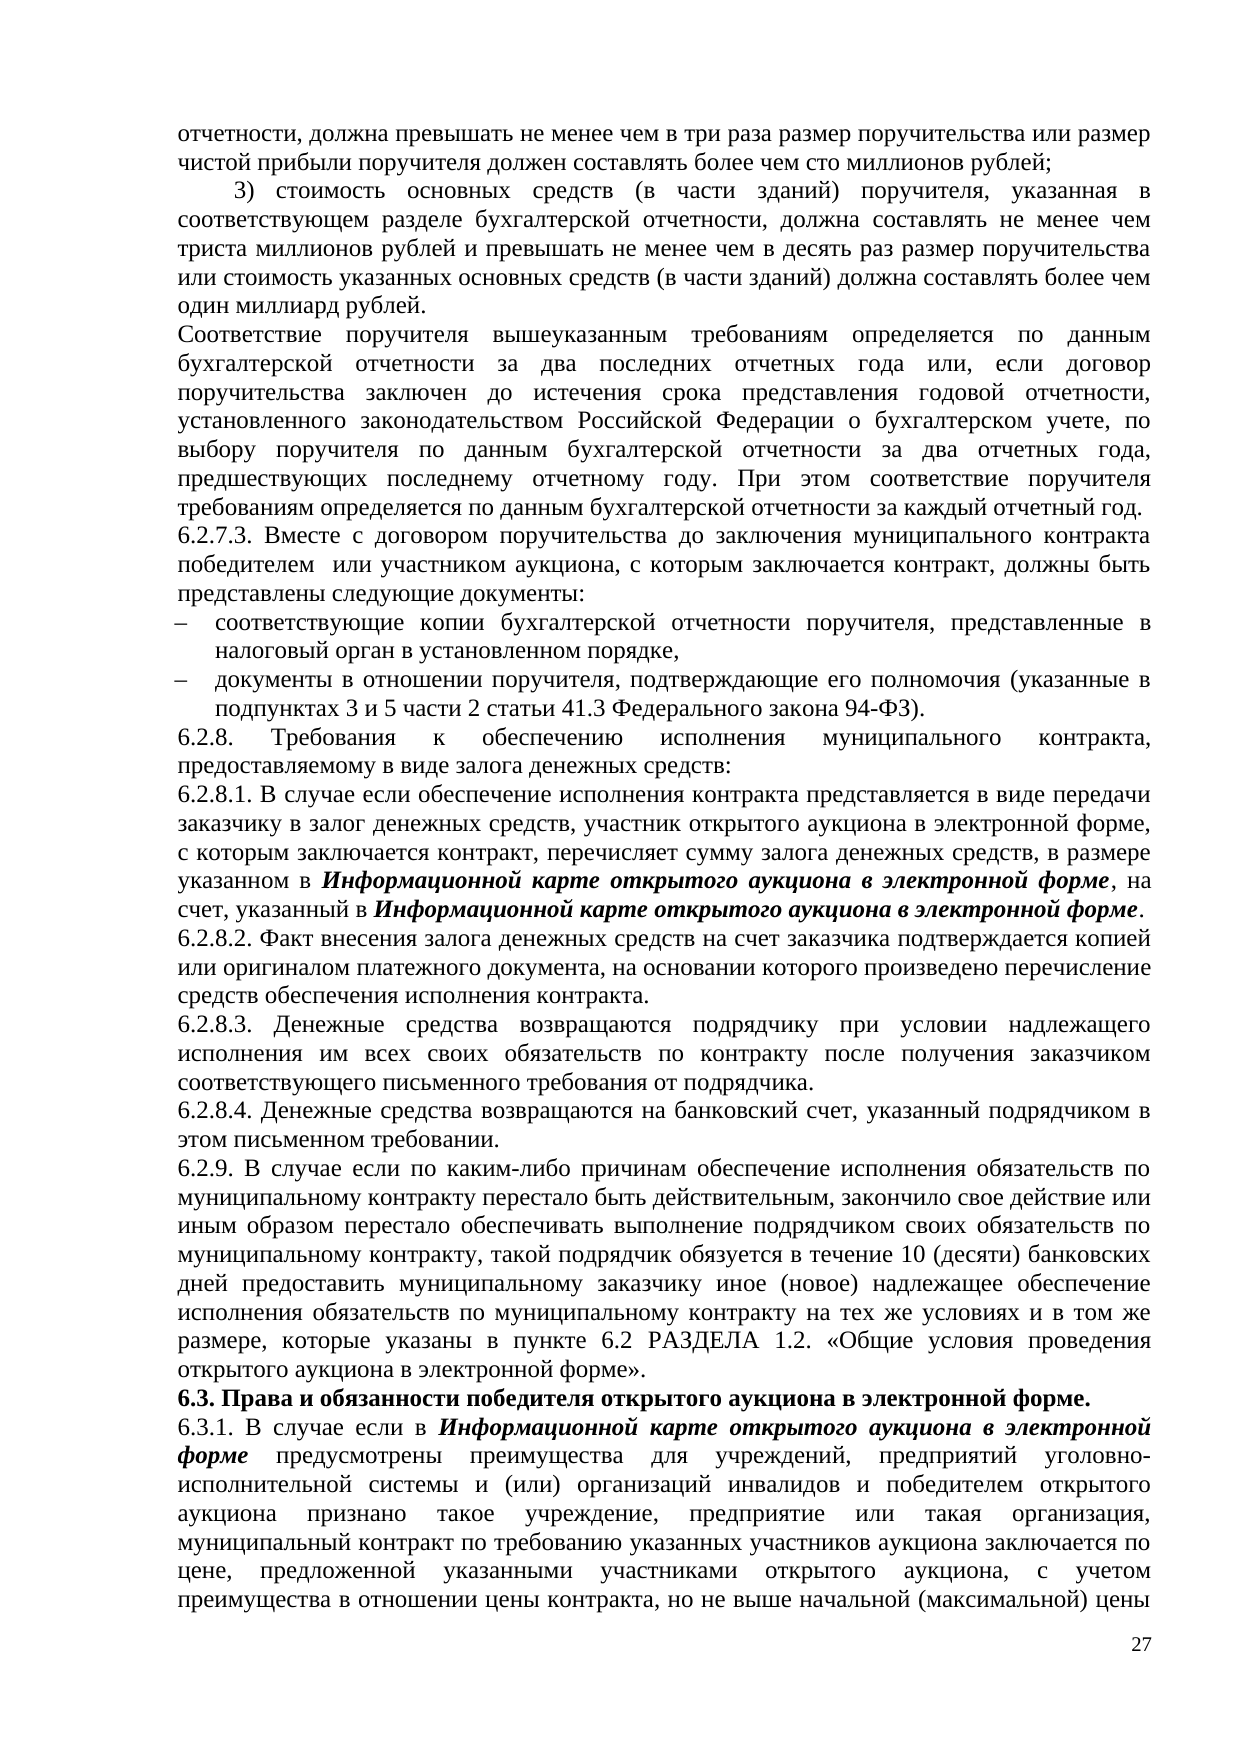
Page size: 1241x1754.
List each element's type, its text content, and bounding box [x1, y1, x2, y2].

list 6.2.8.3. Денежные средства возвращаются подрядчику при условии надлежащего исполнения им всех своих обязательств по контракту после получения заказчиком соответствующего письменного требования от подрядчика. [177, 1009, 1152, 1096]
text 6.3. Права и обязанности победителя открытого аукциона в электронной форме. [177, 1383, 1152, 1412]
list соответствующие копии бухгалтерской отчетности поручителя, представленные в налоговый орган в установленном порядке, [174, 607, 1152, 664]
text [177, 1412, 1152, 1613]
text 6.2.8. Требования к обеспечению исполнения муниципального контракта, предоставляемому в виде залога денежных средств: [177, 722, 1152, 779]
list 6.2.8.4. Денежные средства возвращаются на банковский счет, указанный подрядчиком в этом письменном требовании. [177, 1096, 1152, 1153]
text 6.2.9. В случае если по каким-либо причинам обеспечение исполнения обязательств по муниципальному контракту перестало быть действительным, закончило свое действие или иным образом перестало обеспечивать выполнение подрядчиком своих обязательств по муниципальному контракту, такой подрядчик обязуется в течение 10 (десяти) банковских дней предоставить муниципальному заказчику иное (новое) надлежащее обеспечение исполнения обязательств по муниципальному контракту на тех же условиях и в том же размере, которые указаны в пункте 6.2 Раздела 1.2. «Общие условия проведения открытого аукциона в электронной форме». [177, 1153, 1152, 1383]
list документы в отношении поручителя, подтверждающие его полномочия (указанные в подпунктах 3 и 5 части 2 статьи 41.3 Федерального закона 94-ФЗ). [174, 664, 1152, 722]
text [177, 118, 1152, 176]
list 6.2.8.2. Факт внесения залога денежных средств на счет заказчика подтверждается копией или оригиналом платежного документа, на основании которого произведено перечисление средств обеспечения исполнения контракта. [177, 923, 1152, 1009]
list 6.2.8.1. В случае если обеспечение исполнения контракта представляется в виде передачи заказчику в залог денежных средств, участник открытого аукциона в электронной форме, с которым заключается контракт, перечисляет сумму залога денежных средств, в размере указанном в Информационной карте открытого аукциона в электронной форме, на счет, указанный в Информационной карте открытого аукциона в электронной форме. [177, 779, 1152, 923]
text Соответствие поручителя вышеуказанным требованиям определяется по данным бухгалтерской отчетности за два последних отчетных года или, если договор поручительства заключен до истечения срока представления годовой отчетности, установленного законодательством Российской Федерации о бухгалтерском учете, по выбору поручителя по данным бухгалтерской отчетности за два отчетных года, предшествующих последнему отчетному году. При этом соответствие поручителя требованиям определяется по данным бухгалтерской отчетности за каждый отчетный год. [177, 319, 1152, 521]
text 6.2.7.3. Вместе с договором поручительства до заключения муниципального контракта победителем или участником аукциона, с которым заключается контракт, должны быть представлены следующие документы: [177, 521, 1152, 607]
text 3) стоимость основных средств (в части зданий) поручителя, указанная в соответствующем разделе бухгалтерской отчетности, должна составлять не менее чем триста миллионов рублей и превышать не менее чем в десять раз размер поручительства или стоимость указанных основных средств (в части зданий) должна составлять более чем один миллиард рублей. [177, 176, 1152, 319]
